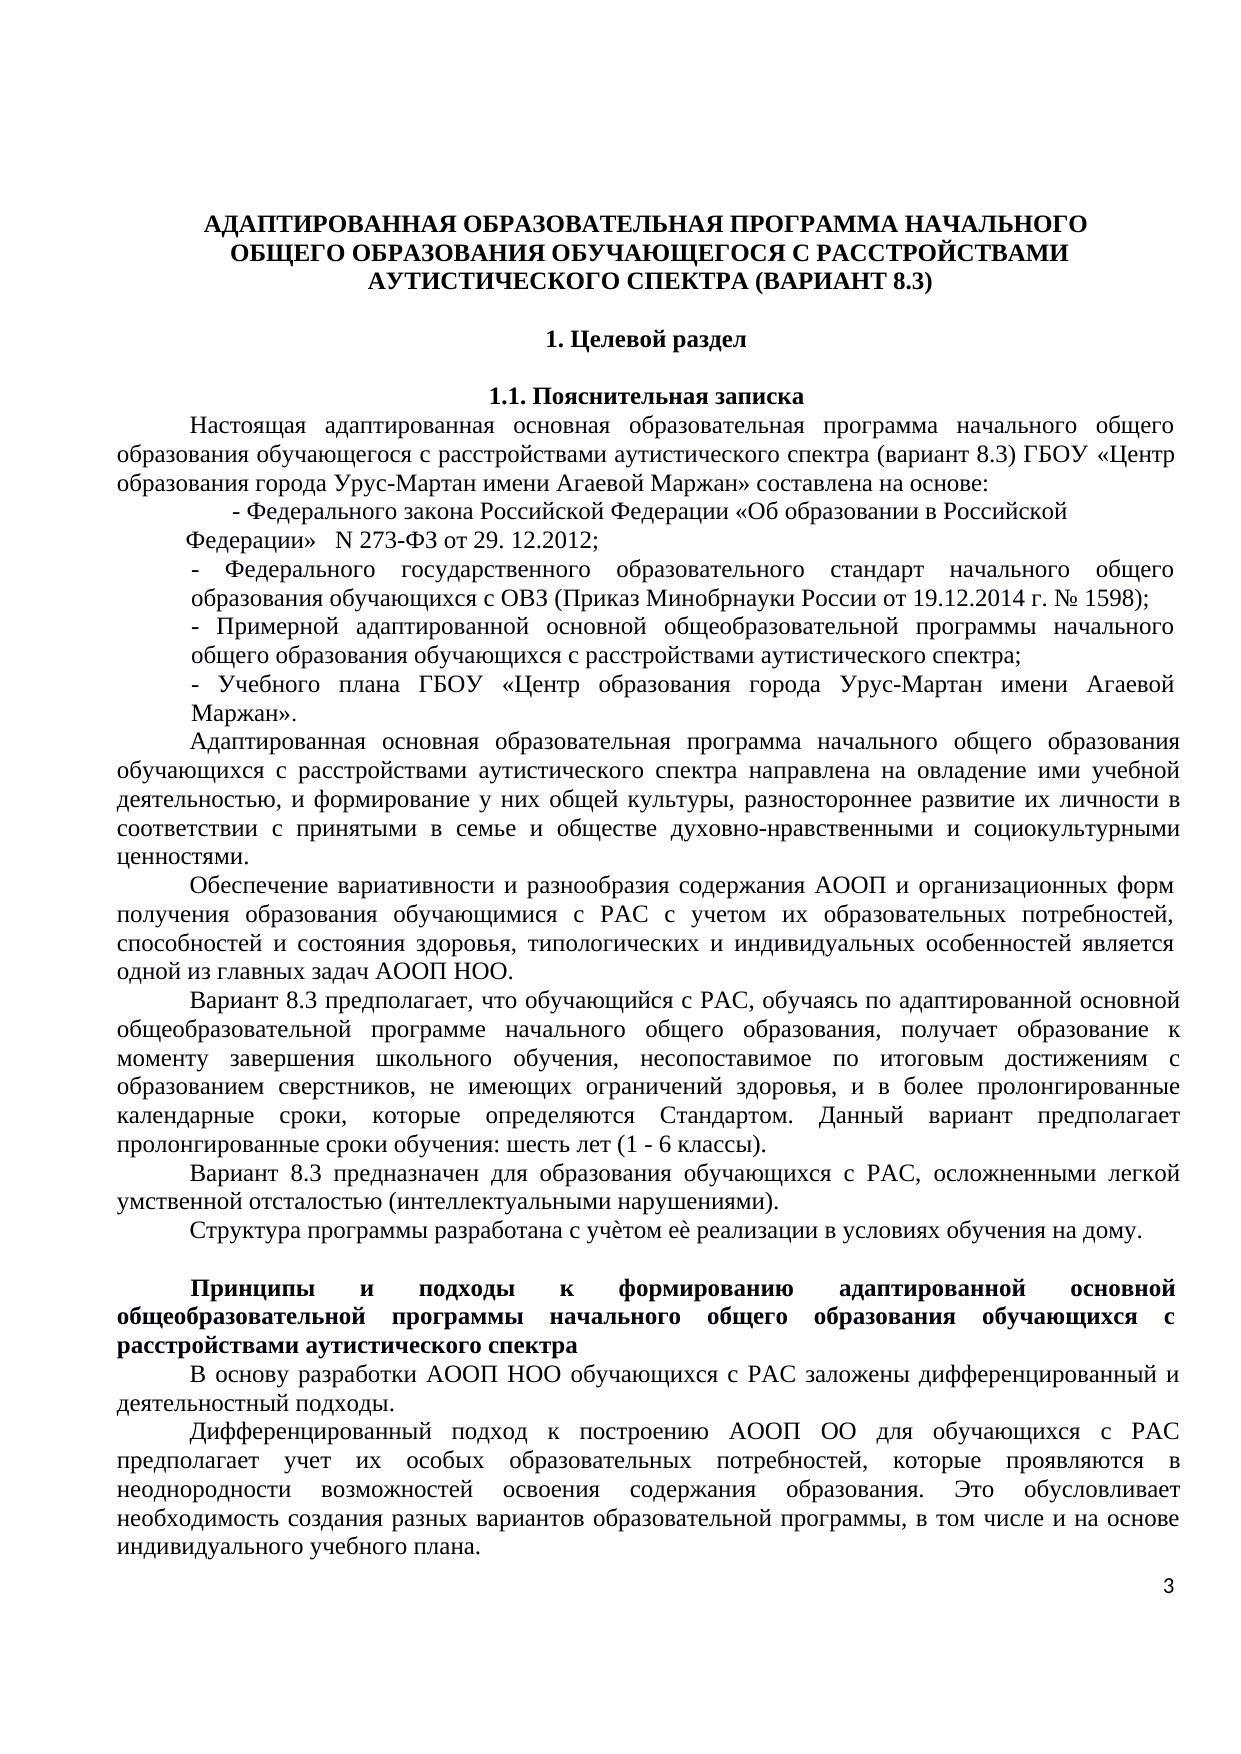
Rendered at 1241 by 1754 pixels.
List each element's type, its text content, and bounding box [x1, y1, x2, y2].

text АДАПТИРОВАННАЯ ОБРАЗОВАТЕЛЬНАЯ ПРОГРАММА НАЧАЛЬНОГО [117, 209, 1175, 238]
text Федерации» N 273-ФЗ от 29. 12.2012; [117, 525, 1175, 554]
text - Федерального государственного образовательного стандарт начального общего образования обучающихся с ОВЗ (Приказ Минобрнауки России от 19.12.2014 г. № 1598); [191, 554, 1175, 611]
text Вариант 8.3 предполагает, что обучающийся с РАС, обучаясь по адаптированной основной общеобразовательной программе начального общего образования, получает образование к моменту завершения школьного обучения, несопоставимое по итоговым достижениям с образованием сверстников, не имеющих ограничений здоровья, и в более пролонгированные календарные сроки, которые определяются Стандартом. Данный вариант предполагает пролонгированные сроки обучения: шесть лет (1 - 6 классы). [117, 985, 1181, 1158]
text - Учебного плана ГБОУ «Центр образования города Урус-Мартан имени Агаевой Маржан». [191, 669, 1175, 726]
subtitle 1.1. Пояснительная записка [186, 381, 1107, 410]
text 1. Целевой раздел [185, 324, 1107, 353]
text Вариант 8.3 предназначен для образования обучающихся с РАС, осложненными легкой умственной отсталостью (интеллектуальными нарушениями). [117, 1158, 1181, 1215]
text В основу разработки АООП НОО обучающихся с РАС заложены дифференцированный и деятельностный подходы. [117, 1359, 1181, 1416]
text Принципы и подходы к формированию адаптированной основной общеобразовательной программы начального общего образования обучающихся с расстройствами аутистического спектра [117, 1273, 1176, 1359]
text Дифференцированный подход к построению АООП ОО для обучающихся с РАС предполагает учет их особых образовательных потребностей, которые проявляются в неоднородности возможностей освоения содержания образования. Это обусловливает необходимость создания разных вариантов образовательной программы, в том числе и на основе индивидуального учебного плана. [117, 1416, 1181, 1560]
text Обеспечение вариативности и разнообразия содержания АООП и организационных форм получения образования обучающимися с РАС с учетом их образовательных потребностей, способностей и состояния здоровья, типологических и индивидуальных особенностей является одной из главных задач АООП НОО. [117, 870, 1175, 985]
text Структура программы разработана с учѐтом еѐ реализации в условиях обучения на дому. [117, 1215, 1175, 1244]
text Адаптированная основная образовательная программа начального общего образования обучающихся с расстройствами аутистического спектра направлена на овладение ими учебной деятельностью, и формирование у них общей культуры, разностороннее развитие их личности в соответствии с принятыми в семье и обществе духовно-нравственными и социокультурными ценностями. [117, 726, 1181, 870]
text Настоящая адаптированная основная образовательная программа начального общего образования обучающегося с расстройствами аутистического спектра (вариант 8.3) ГБОУ «Центр образования города Урус-Мартан имени Агаевой Маржан» составлена на основе: [117, 410, 1175, 496]
text - Примерной адаптированной основной общеобразовательной программы начального общего образования обучающихся с расстройствами аутистического спектра; [191, 611, 1175, 669]
text ОБЩЕГО ОБРАЗОВАНИЯ ОБУЧАЮЩЕГОСЯ С РАССТРОЙСТВАМИ АУТИСТИЧЕСКОГО СПЕКТРА (ВАРИАНТ 8.3) [185, 238, 1114, 295]
text - Федерального закона Российской Федерации «Об образовании в Российской [118, 496, 1181, 525]
